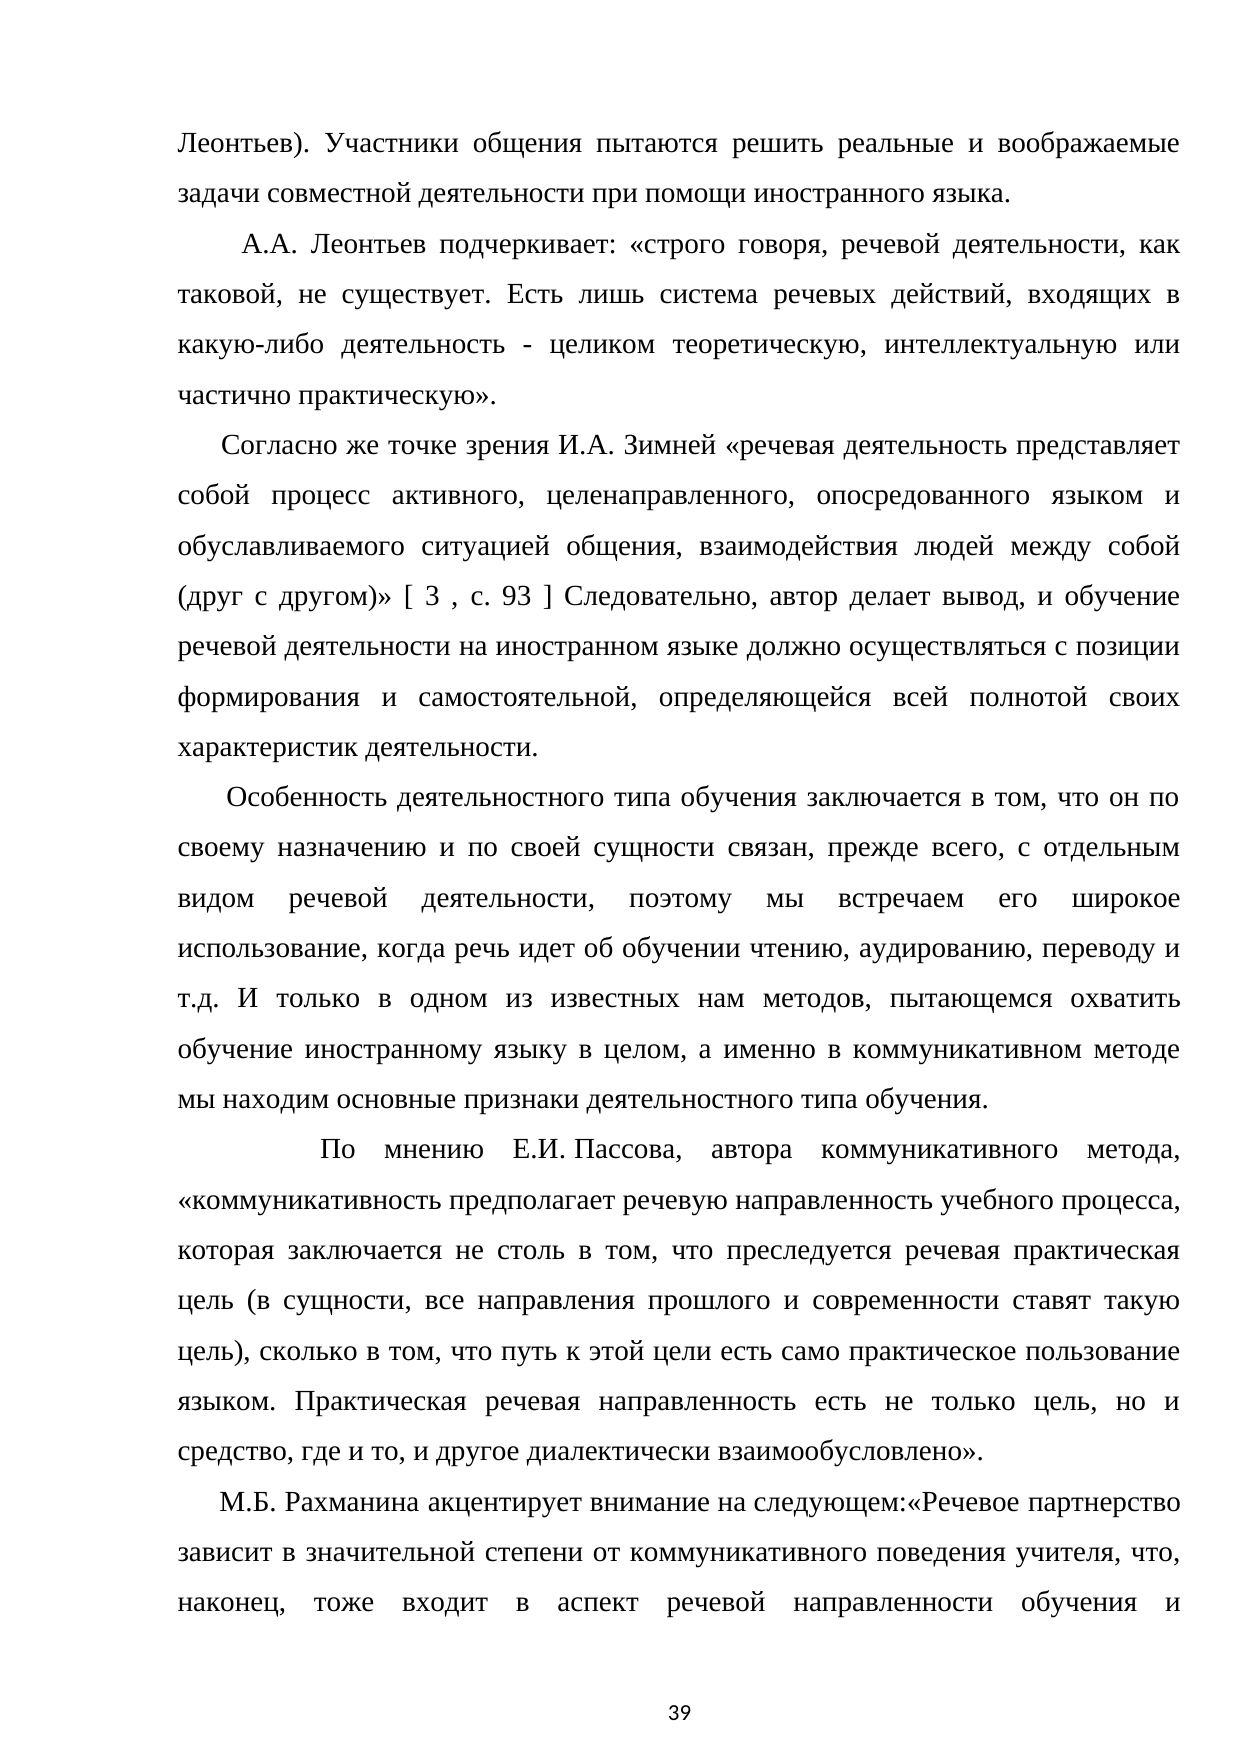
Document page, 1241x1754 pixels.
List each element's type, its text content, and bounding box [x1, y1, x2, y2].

text Особенность деятельностного типа обучения заключается в том, что он по своему назначению и по своей сущности связан, прежде всего, с отдельным видом речевой деятельности, поэтому мы встречаем его широкое использование, когда речь идет об обучении чтению, аудированию, переводу и т.д. И только в одном из известных нам методов, пытающемся охватить обучение иностранному языку в целом, а именно в коммуникативном методе мы находим основные признаки деятельностного типа обучения. [177, 779, 1181, 1115]
text По мнению Е.И. Пассова, автора коммуникативного метода, «коммуникативность предполагает речевую направленность учебного процесса, которая заключается не столь в том, что преследуется речевая практическая цель (в сущности, все направления прошлого и современности ставят такую цель), сколько в том, что путь к этой цели есть само практическое пользование языком. Практическая речевая направленность есть не только цель, но и средство, где и то, и другое диалектически взаимообусловлено». [177, 1131, 1181, 1467]
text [177, 125, 1181, 209]
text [177, 1484, 1181, 1618]
text Согласно же точке зрения И.А. Зимней «речевая деятельность представляет собой процесс активного, целенаправленного, опосредованного языком и обуславливаемого ситуацией общения, взаимодействия людей между собой (друг с другом)» [ 3 , c. 93 ] Следовательно, автор делает вывод, и обучение речевой деятельности на иностранном языке должно осуществляться с позиции формирования и самостоятельной, определяющейся всей полнотой своих характеристик деятельности. [177, 427, 1181, 762]
text А.А. Леонтьев подчеркивает: «строго говоря, речевой деятельности, как таковой, не существует. Есть лишь система речевых действий, входящих в какую-либо деятельность - целиком теоретическую, интеллектуальную или частично практическую». [177, 226, 1181, 410]
